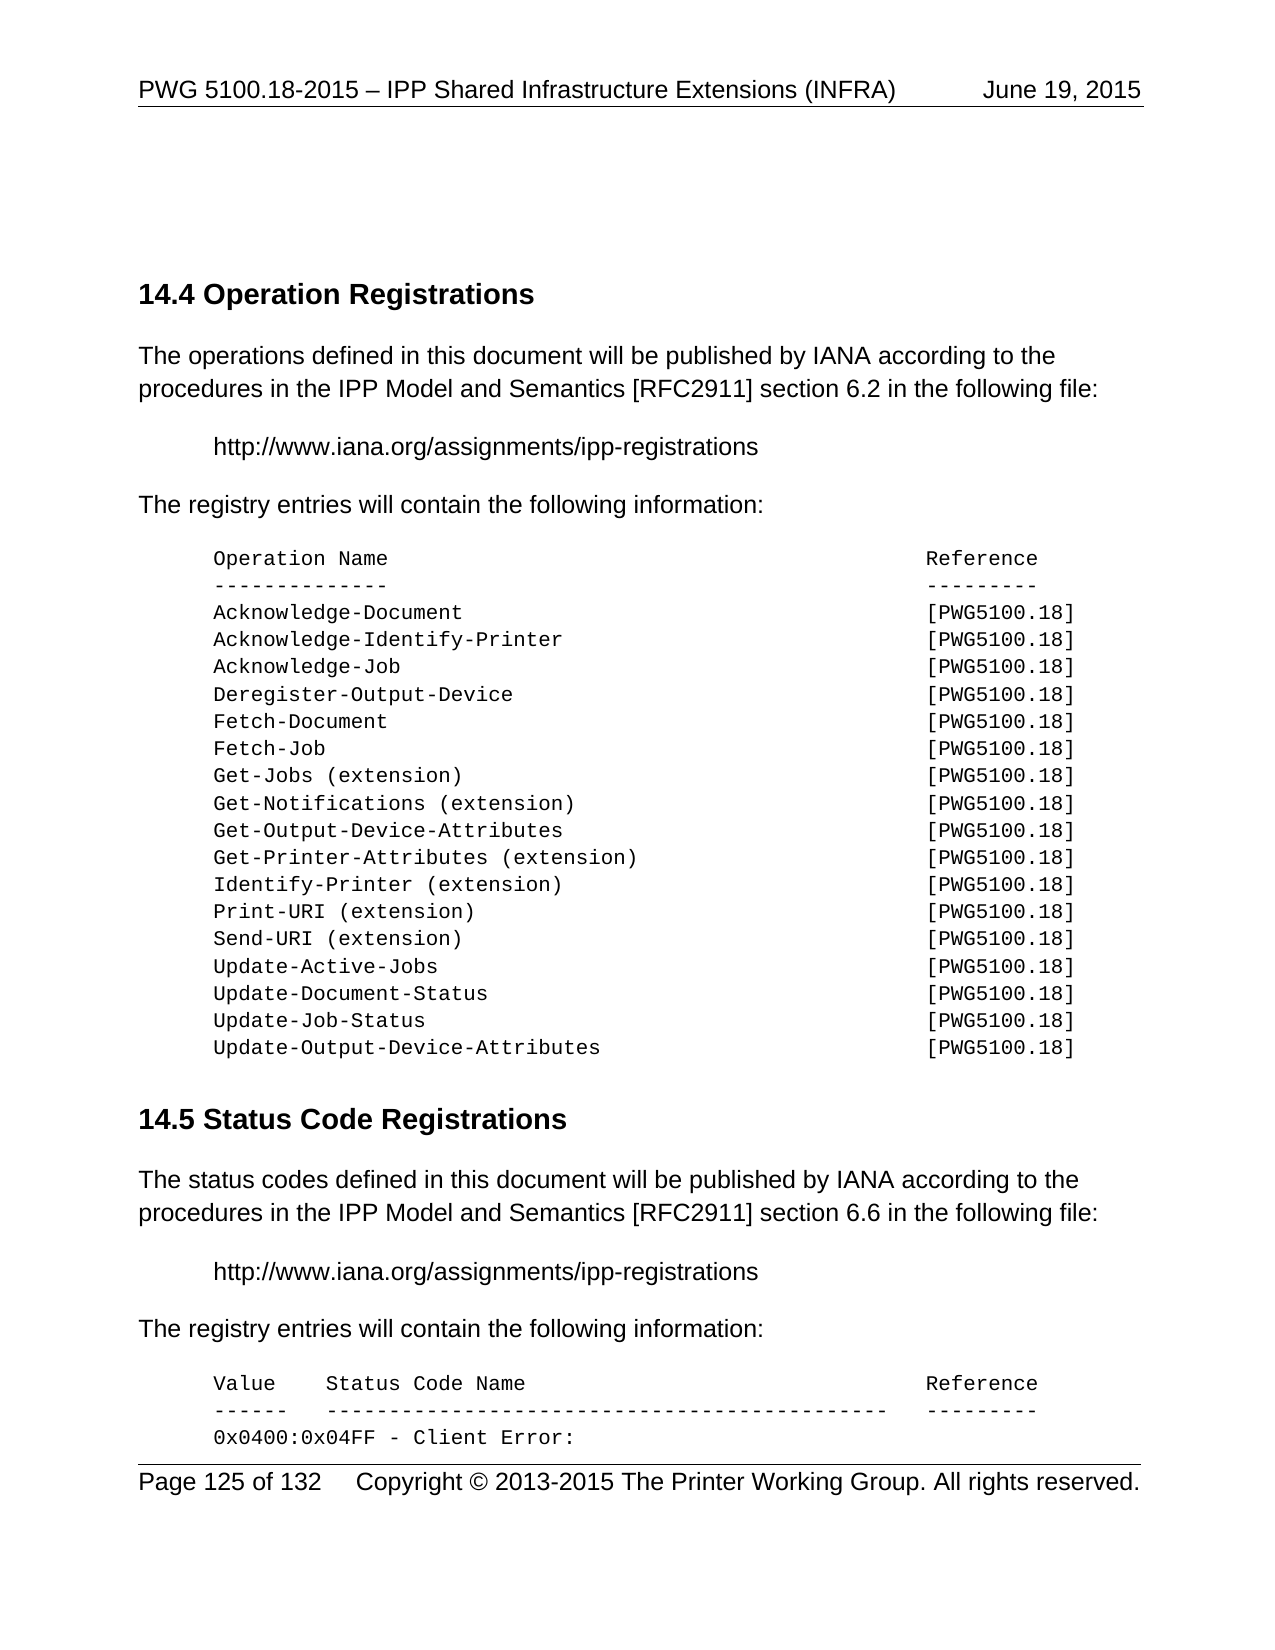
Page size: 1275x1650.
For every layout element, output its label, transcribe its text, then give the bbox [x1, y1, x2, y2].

text Acknowledge-Document [PWG5100.18] [213, 602, 1144, 626]
text Status Code Registrations [138, 1102, 1144, 1135]
text Get-Jobs (extension) [PWG5100.18] [213, 765, 1144, 789]
text Get-Printer-Attributes (extension) [PWG5100.18] [213, 847, 1144, 871]
text The operations defined in this document will be published by IANA according to the procedures in the IPP Model and Semantics [RFC2911] section 6.2 in the following file: [138, 341, 1144, 402]
text Get-Output-Device-Attributes [PWG5100.18] [213, 820, 1144, 843]
text -------------- --------- [213, 575, 1144, 599]
text 0x0400:0x04FF - Client Error: [213, 1427, 1144, 1451]
text The registry entries will contain the following information: [138, 1314, 1144, 1343]
text Value Status Code Name Reference [213, 1372, 1144, 1396]
text Fetch-Job [PWG5100.18] [213, 738, 1144, 762]
text The registry entries will contain the following information: [138, 490, 1144, 518]
text Send-URI (extension) [PWG5100.18] [213, 928, 1144, 952]
text http://www.iana.org/assignments/ipp-registrations [138, 432, 1144, 461]
text Update-Output-Device-Attributes [PWG5100.18] [213, 1037, 1144, 1061]
text Operation Name Reference [213, 548, 1144, 571]
text Fetch-Document [PWG5100.18] [213, 711, 1144, 734]
text Acknowledge-Job [PWG5100.18] [213, 657, 1144, 680]
text Update-Job-Status [PWG5100.18] [213, 1010, 1144, 1034]
text Update-Document-Status [PWG5100.18] [213, 983, 1144, 1006]
text ------ --------------------------------------------- --------- [213, 1400, 1144, 1423]
text Print-URI (extension) [PWG5100.18] [213, 901, 1144, 925]
text Operation Registrations [138, 277, 1144, 311]
text Get-Notifications (extension) [PWG5100.18] [213, 792, 1144, 816]
text Identify-Printer (extension) [PWG5100.18] [213, 874, 1144, 898]
text http://www.iana.org/assignments/ipp-registrations [138, 1256, 1144, 1285]
text Acknowledge-Identify-Printer [PWG5100.18] [213, 629, 1144, 653]
text Update-Active-Jobs [PWG5100.18] [213, 956, 1144, 979]
text Deregister-Output-Device [PWG5100.18] [213, 684, 1144, 707]
text The status codes defined in this document will be published by IANA according to the procedures in the IPP Model and Semantics [RFC2911] section 6.6 in the following file: [138, 1165, 1144, 1227]
